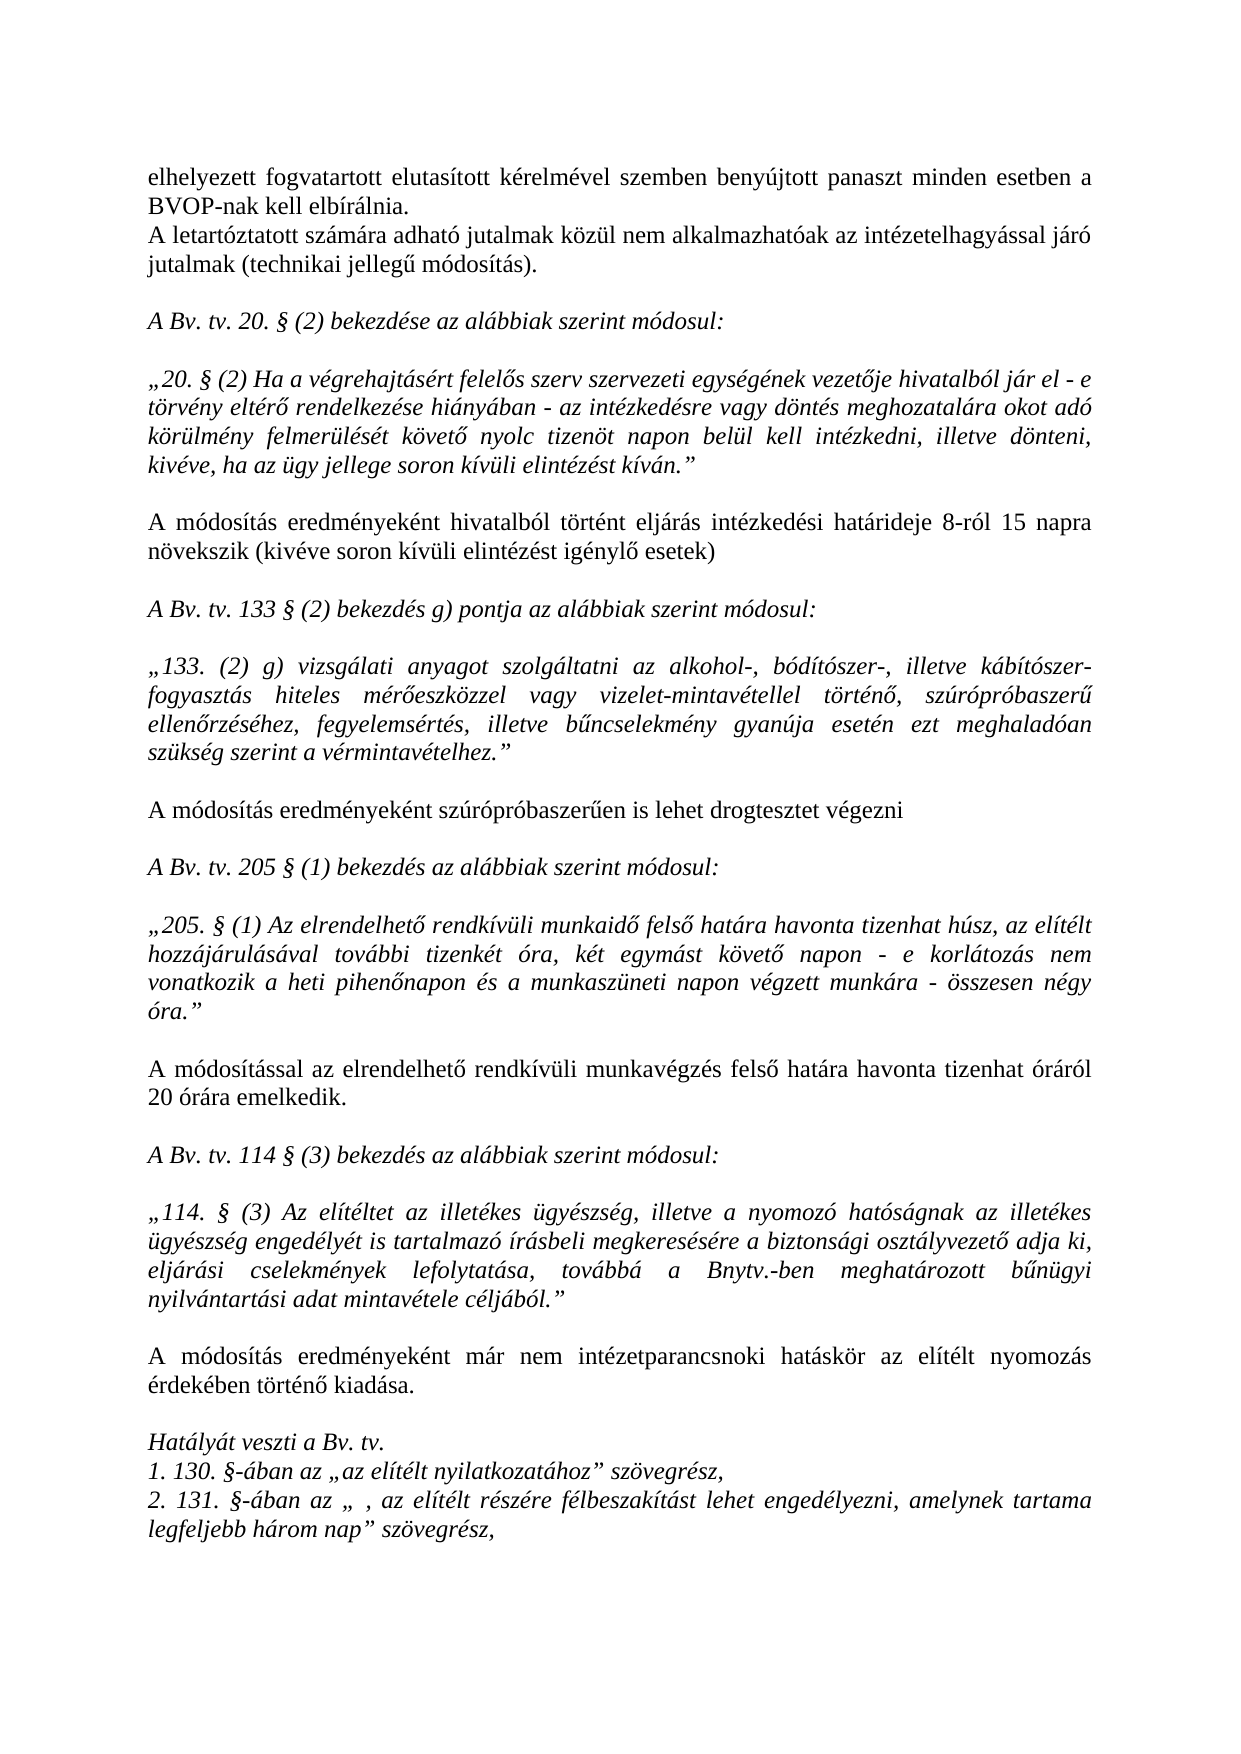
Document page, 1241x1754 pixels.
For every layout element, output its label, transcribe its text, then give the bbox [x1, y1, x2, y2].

text A módosítás eredményeként szúrópróbaszerűen is lehet drogtesztet végezni [148, 795, 1093, 824]
text Hatályát veszti a Bv. tv. [148, 1427, 1093, 1456]
text 2. 131. §-ában az „ , az elítélt részére félbeszakítást lehet engedélyezni, amelynek tartama legfeljebb három nap” szövegrész, [148, 1485, 1093, 1542]
text A Bv. tv. 133 § (2) bekezdés g) pontja az alábbiak szerint módosul: [148, 594, 1093, 622]
text A módosítás eredményeként hivatalból történt eljárás intézkedési határideje 8-ról 15 napra növekszik (kivéve soron kívüli elintézést igénylő esetek) [148, 507, 1093, 565]
text „114. § (3) Az elítéltet az illetékes ügyészség, illetve a nyomozó hatóságnak az illetékes ügyészség engedélyét is tartalmazó írásbeli megkeresésére a biztonsági osztályvezető adja ki, eljárási cselekmények lefolytatása, továbbá a Bnytv.-ben meghatározott bűnügyi nyilvántartási adat mintavétele céljából.” [148, 1197, 1093, 1312]
text 1. 130. §-ában az „az elítélt nyilatkozatához” szövegrész, [148, 1456, 1093, 1485]
text A Bv. tv. 114 § (3) bekezdés az alábbiak szerint módosul: [148, 1140, 1093, 1169]
text A módosítás eredményeként már nem intézetparancsnoki hatáskör az elítélt nyomozás érdekében történő kiadása. [148, 1341, 1093, 1399]
text „133. (2) g) vizsgálati anyagot szolgáltatni az alkohol-, bódítószer-, illetve kábítószer-fogyasztás hiteles mérőeszközzel vagy vizelet-mintavétellel történő, szúrópróbaszerű ellenőrzéséhez, fegyelemsértés, illetve bűncselekmény gyanúja esetén ezt meghaladóan szükség szerint a vérmintavételhez.” [148, 651, 1093, 766]
text A Bv. tv. 20. § (2) bekezdése az alábbiak szerint módosul: [148, 306, 1093, 335]
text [148, 162, 1093, 220]
text „20. § (2) Ha a végrehajtásért felelős szerv szervezeti egységének vezetője hivatalból jár el - e törvény eltérő rendelkezése hiányában - az intézkedésre vagy döntés meghozatalára okot adó körülmény felmerülését követő nyolc tizenöt napon belül kell intézkedni, illetve dönteni, kivéve, ha az ügy jellege soron kívüli elintézést kíván.” [148, 364, 1093, 479]
text A letartóztatott számára adható jutalmak közül nem alkalmazhatóak az intézetelhagyással járó jutalmak (technikai jellegű módosítás). [148, 220, 1093, 277]
text A módosítással az elrendelhető rendkívüli munkavégzés felső határa havonta tizenhat óráról 20 órára emelkedik. [148, 1054, 1093, 1111]
text „205. § (1) Az elrendelhető rendkívüli munkaidő felső határa havonta tizenhat húsz, az elítélt hozzájárulásával további tizenkét óra, két egymást követő napon - e korlátozás nem vonatkozik a heti pihenőnapon és a munkaszüneti napon végzett munkára - összesen négy óra.” [148, 910, 1093, 1025]
text A Bv. tv. 205 § (1) bekezdés az alábbiak szerint módosul: [148, 852, 1093, 881]
